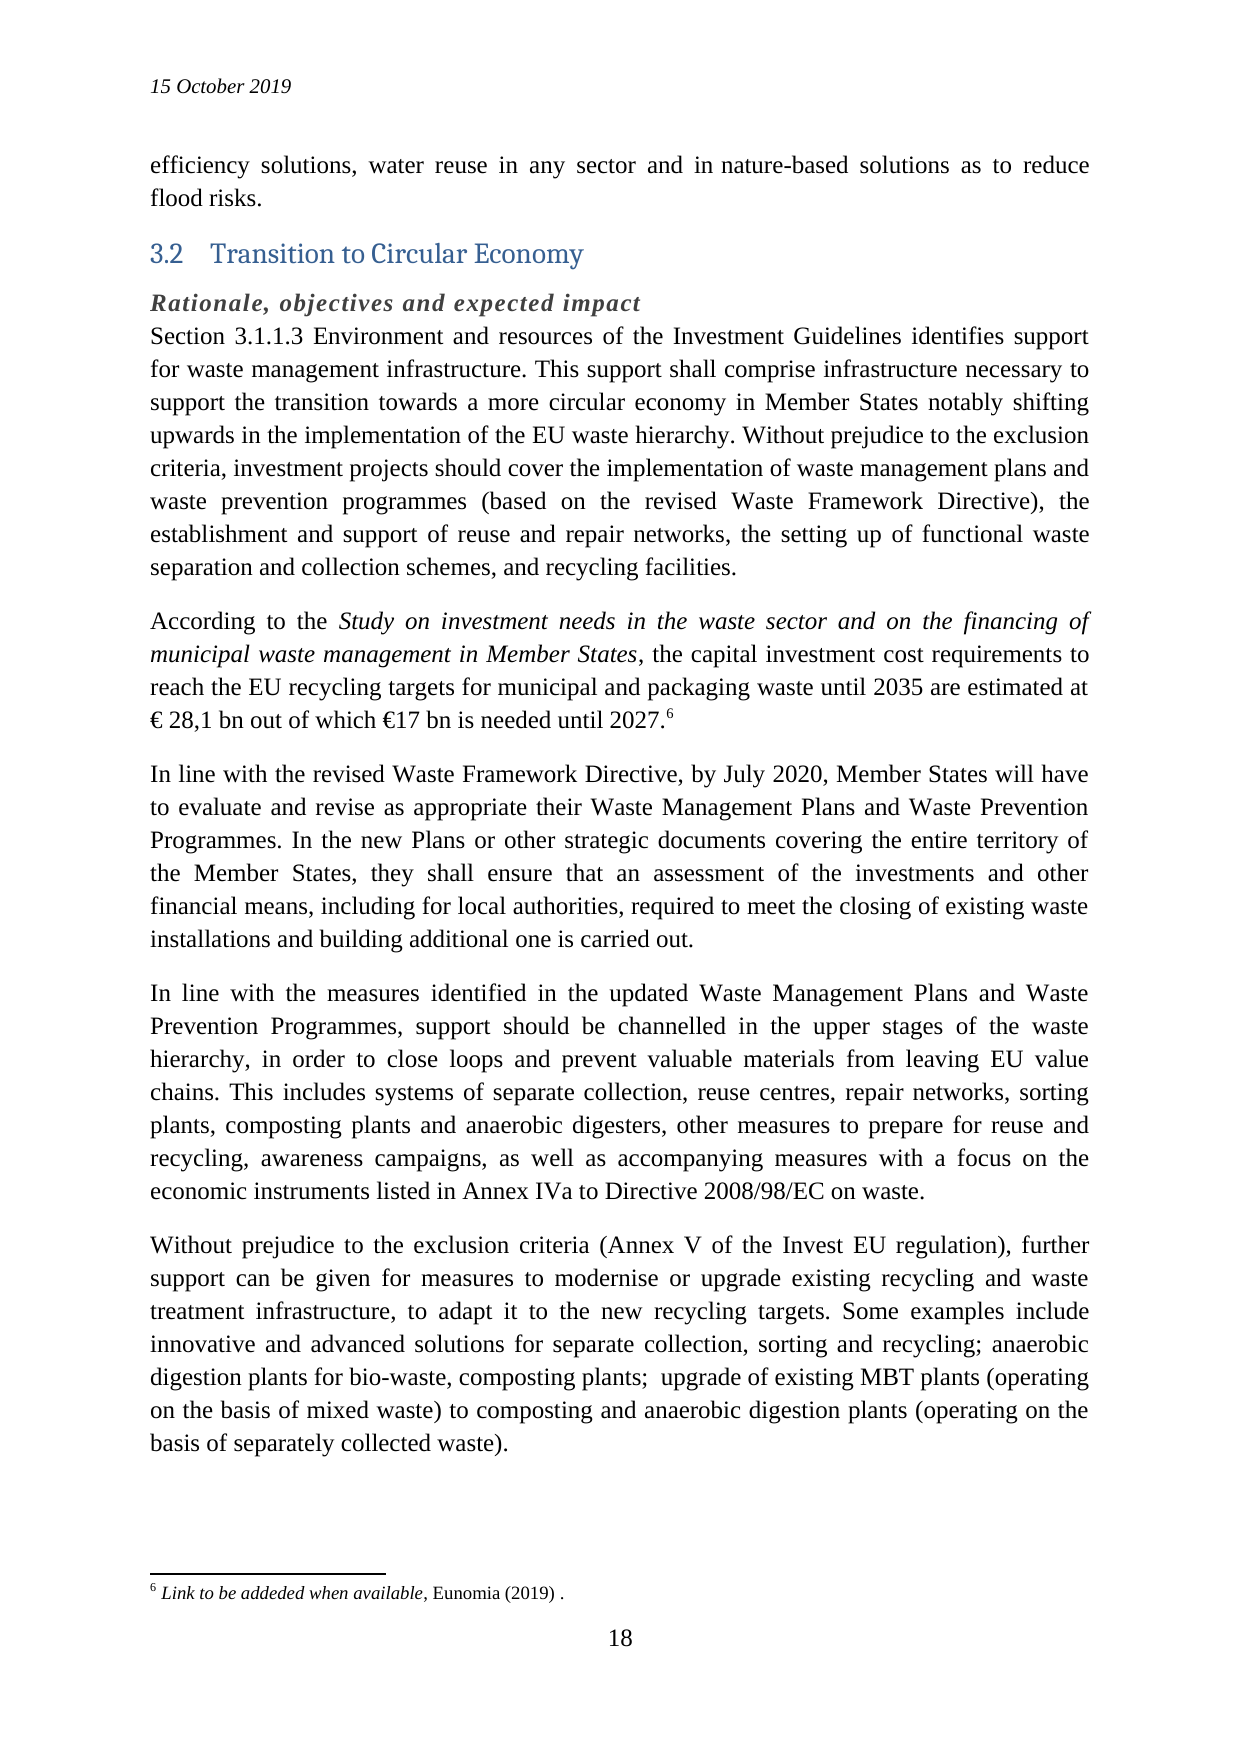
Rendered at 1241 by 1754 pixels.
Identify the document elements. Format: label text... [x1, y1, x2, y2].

text Without prejudice to the exclusion criteria (Annex V of the Invest EU regulation), further support can be given for measures to modernise or upgrade existing recycling and waste treatment infrastructure, to adapt it to the new recycling targets. Some examples include innovative and advanced solutions for separate collection, sorting and recycling; anaerobic digestion plants for bio-waste, composting plants; upgrade of existing MBT plants (operating on the basis of mixed waste) to composting and anaerobic digestion plants (operating on the basis of separately collected waste). [150, 1230, 1090, 1457]
text According to the Study on investment needs in the waste sector and on the financing of municipal waste management in Member States, the capital investment cost requirements to reach the EU recycling targets for municipal and packaging waste until 2035 are estimated at € 28,1 bn out of which €17 bn is needed until 2027. [150, 606, 1090, 734]
text In line with the revised Waste Framework Directive, by July 2020, Member States will have to evaluate and revise as appropriate their Waste Management Plans and Waste Prevention Programmes. In the new Plans or other strategic documents covering the entire territory of the Member States, they shall ensure that an assessment of the investments and other financial means, including for local authorities, required to meet the closing of existing waste installations and building additional one is carried out. [150, 759, 1090, 953]
text Section 3.1.1.3 Environment and resources of the Investment Guidelines identifies support for waste management infrastructure. This support shall comprise infrastructure necessary to support the transition towards a more circular economy in Member States notably shifting upwards in the implementation of the EU waste hierarchy. Without prejudice to the exclusion criteria, investment projects should cover the implementation of waste management plans and waste prevention programmes (based on the revised Waste Framework Directive), the establishment and support of reuse and repair networks, the setting up of functional waste separation and collection schemes, and recycling facilities. [150, 321, 1090, 581]
subtitle Rationale, objectives and expected impact [150, 288, 1090, 317]
subtitle Transition to Circular Economy [150, 237, 1090, 270]
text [150, 150, 1090, 212]
text In line with the measures identified in the updated Waste Management Plans and Waste Prevention Programmes, support should be channelled in the upper stages of the waste hierarchy, in order to close loops and prevent valuable materials from leaving EU value chains. This includes systems of separate collection, reuse centres, repair networks, sorting plants, composting plants and anaerobic digesters, other measures to prepare for reuse and recycling, awareness campaigns, as well as accompanying measures with a focus on the economic instruments listed in Annex IVa to Directive 2008/98/EC on waste. [150, 978, 1090, 1205]
